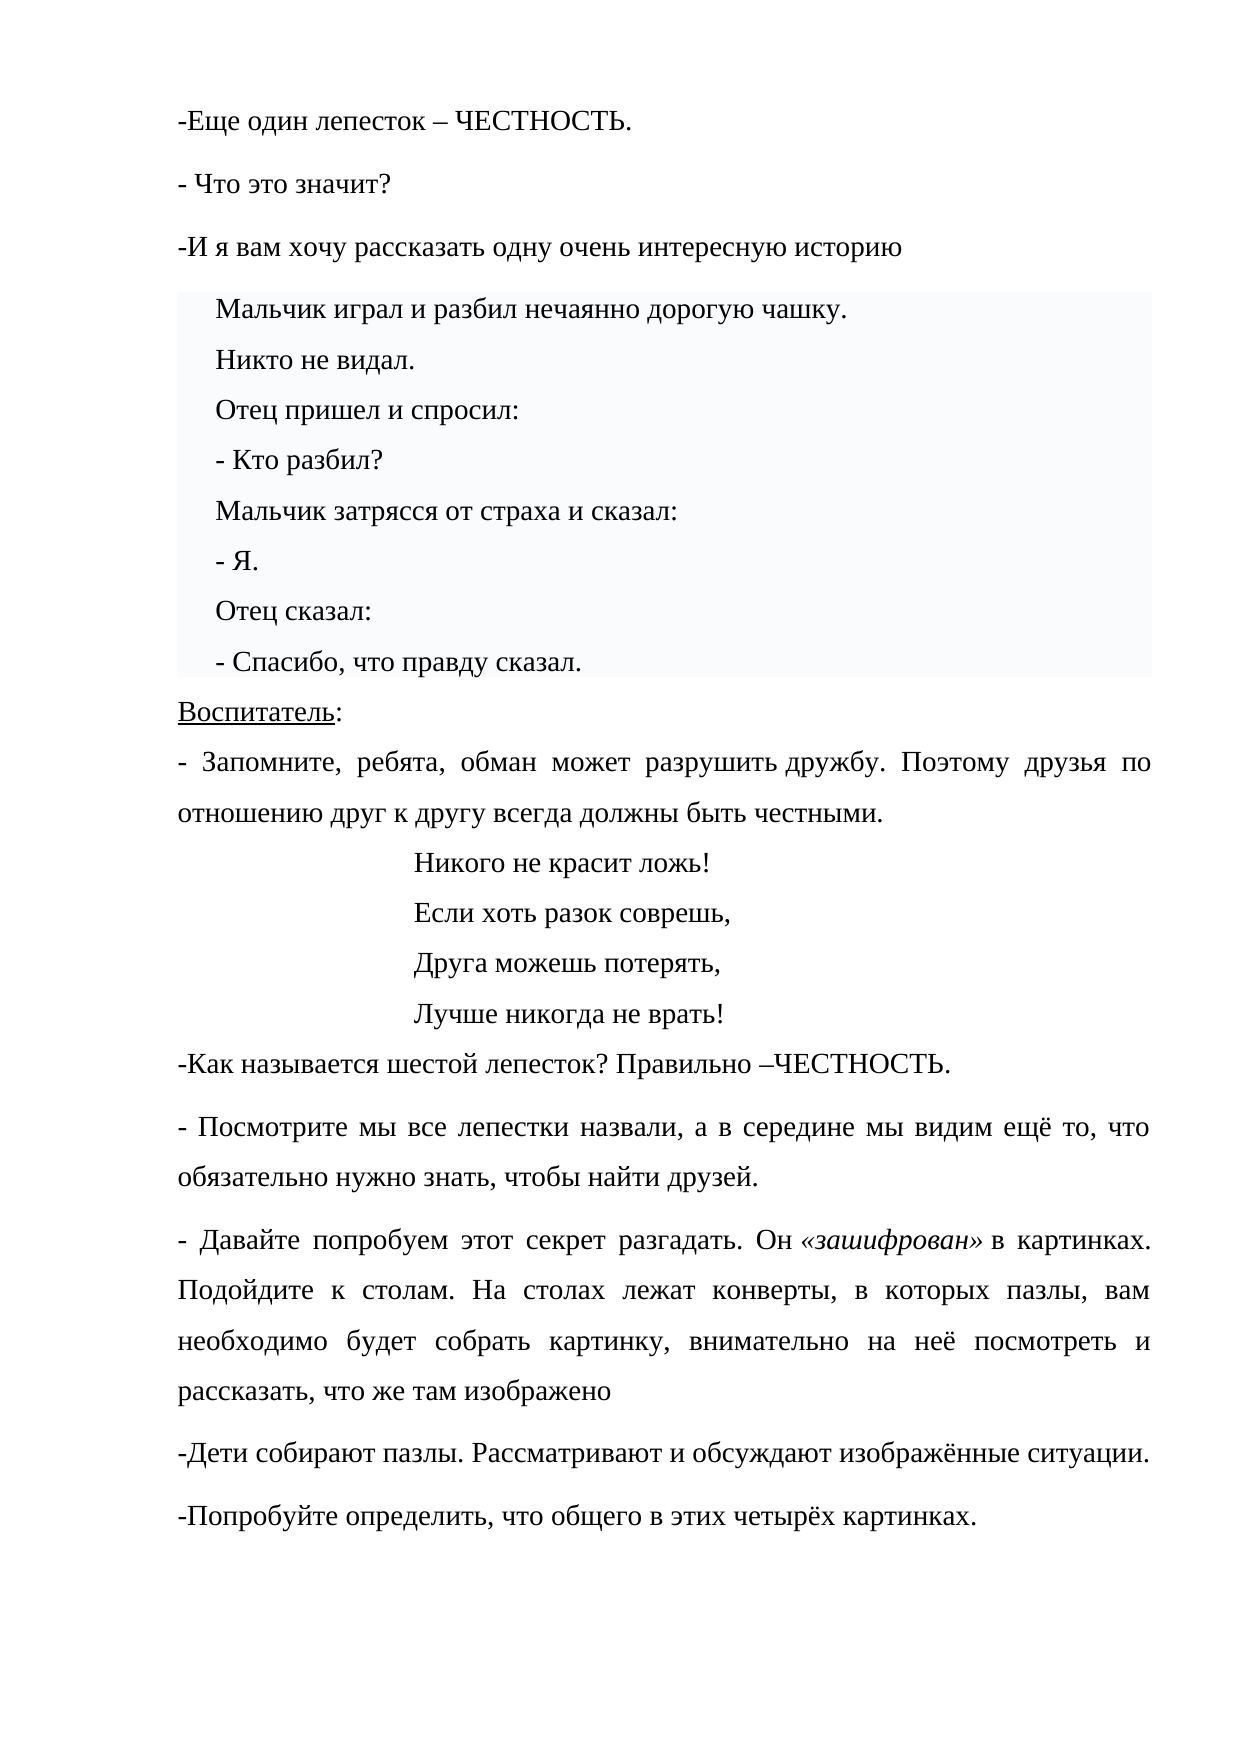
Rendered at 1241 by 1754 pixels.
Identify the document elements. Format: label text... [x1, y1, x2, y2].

text - Спасибо, что правду сказал. [177, 644, 1152, 677]
text - Кто разбил? [177, 442, 1152, 476]
text - Я. [177, 543, 1152, 577]
text Отец пришел и спросил: [177, 392, 1152, 426]
text Отец сказал: [177, 593, 1152, 627]
text Никто не видал. [177, 342, 1152, 375]
text - Посмотрите мы все лепестки назвали, а в середине мы видим ещё то, что обязательно нужно знать, чтобы найти друзей. [177, 1109, 1152, 1193]
text Воспитатель: [177, 694, 1152, 728]
text - Что это значит? [177, 166, 1152, 200]
text -Попробуйте определить, что общего в этих четырёх картинках. [177, 1498, 1152, 1532]
text -Еще один лепесток – ЧЕСТНОСТЬ. [177, 103, 1152, 137]
text - Давайте попробуем этот секрет разгадать. Он «зашифрован» в картинках. Подойдите к столам. На столах лежат конверты, в которых пазлы, вам необходимо будет собрать картинку, внимательно на неё посмотреть и рассказать, что же там изображено [177, 1222, 1152, 1406]
text Мальчик играл и разбил нечаянно дорогую чашку. [177, 292, 1152, 325]
text - Запомните, ребята, обман может разрушить дружбу. Поэтому друзья по отношению друг к другу всегда должны быть честными. [177, 744, 1152, 828]
text -Как называется шестой лепесток? Правильно –ЧЕСТНОСТЬ. [177, 1046, 1152, 1080]
text -Дети собирают пазлы. Рассматривают и обсуждают изображённые ситуации. [177, 1436, 1152, 1469]
text Никого не красит ложь! [413, 845, 1152, 878]
text Лучше никогда не врать! [413, 996, 1152, 1029]
text Друга можешь потерять, [413, 946, 1152, 979]
text Мальчик затрясся от страха и сказал: [177, 493, 1152, 526]
text -И я вам хочу рассказать одну очень интересную историю [177, 229, 1152, 262]
text Если хоть разок соврешь, [413, 895, 1152, 929]
